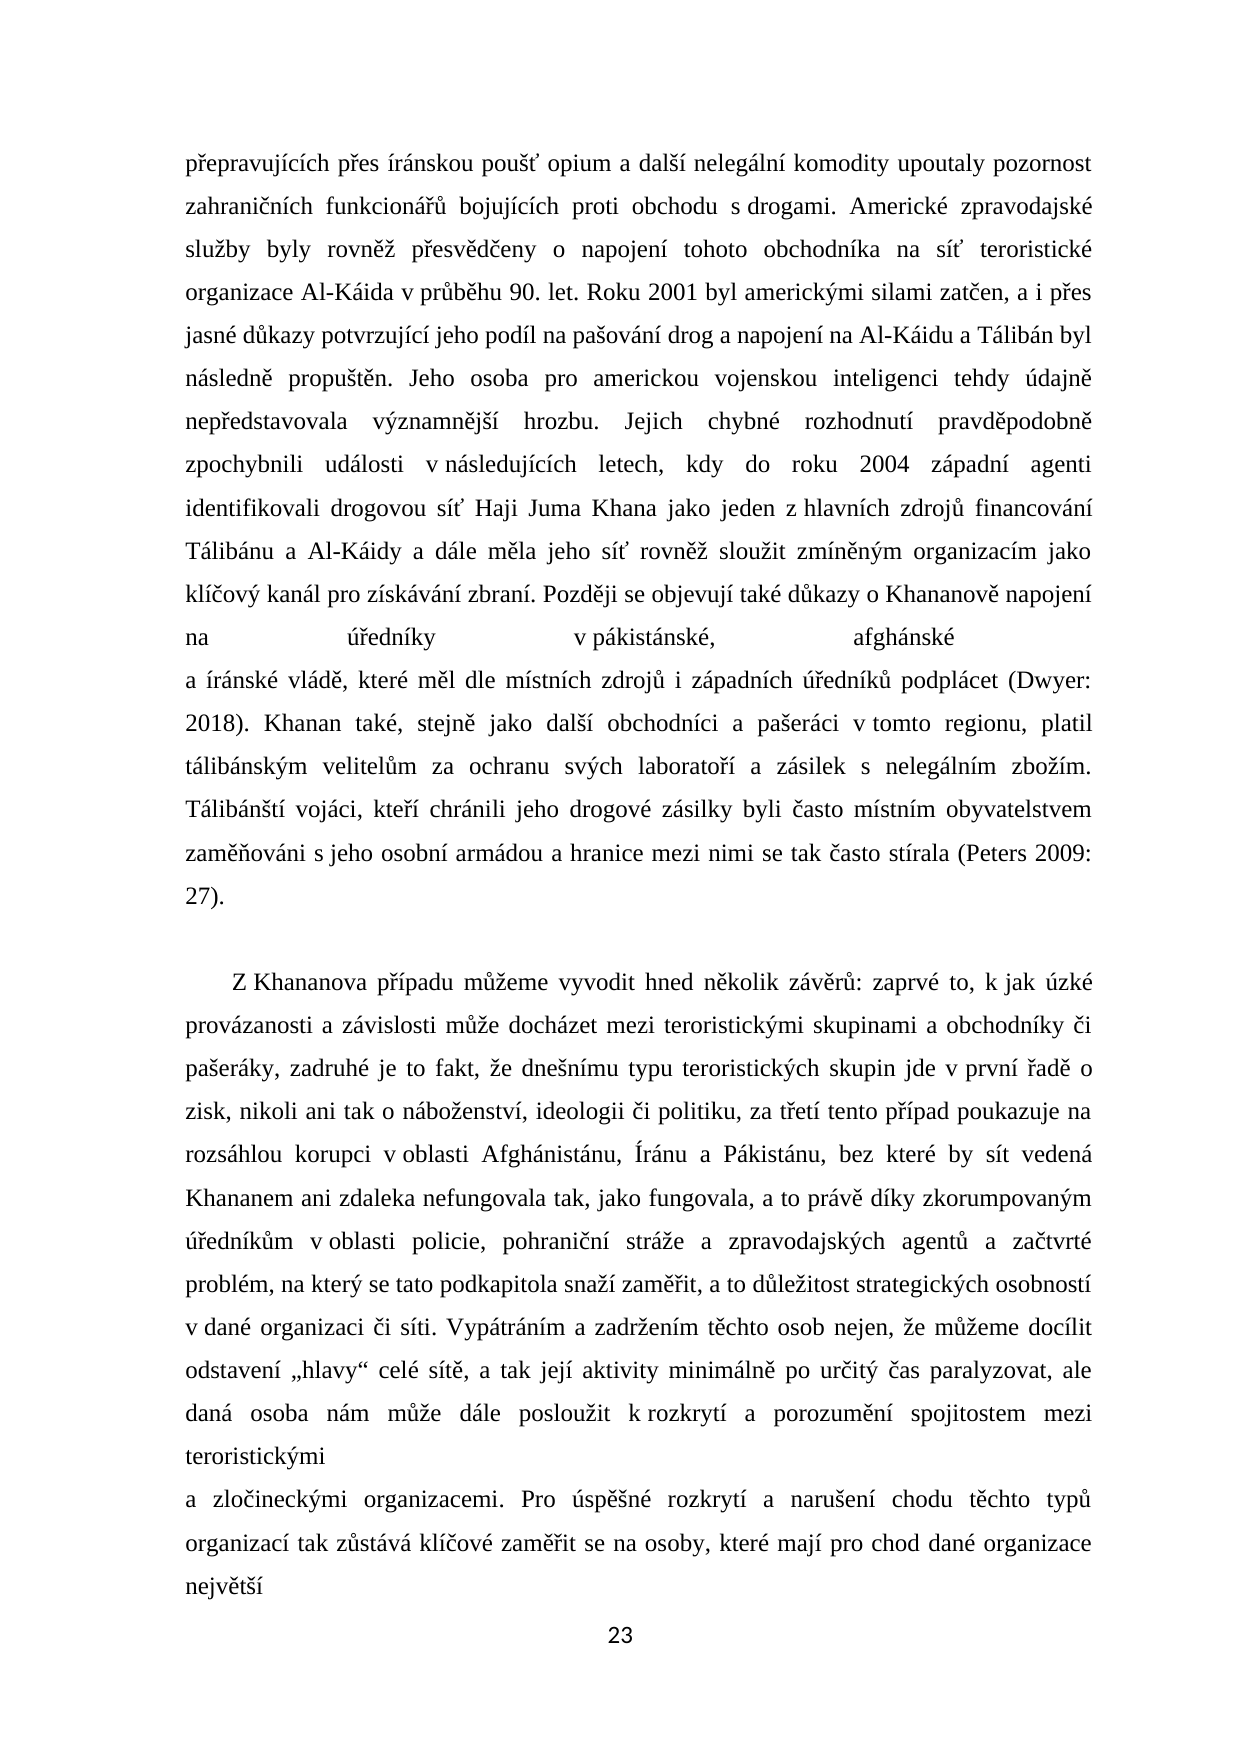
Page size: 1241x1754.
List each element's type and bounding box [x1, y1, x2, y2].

text [185, 148, 1093, 909]
text [185, 967, 1093, 1599]
